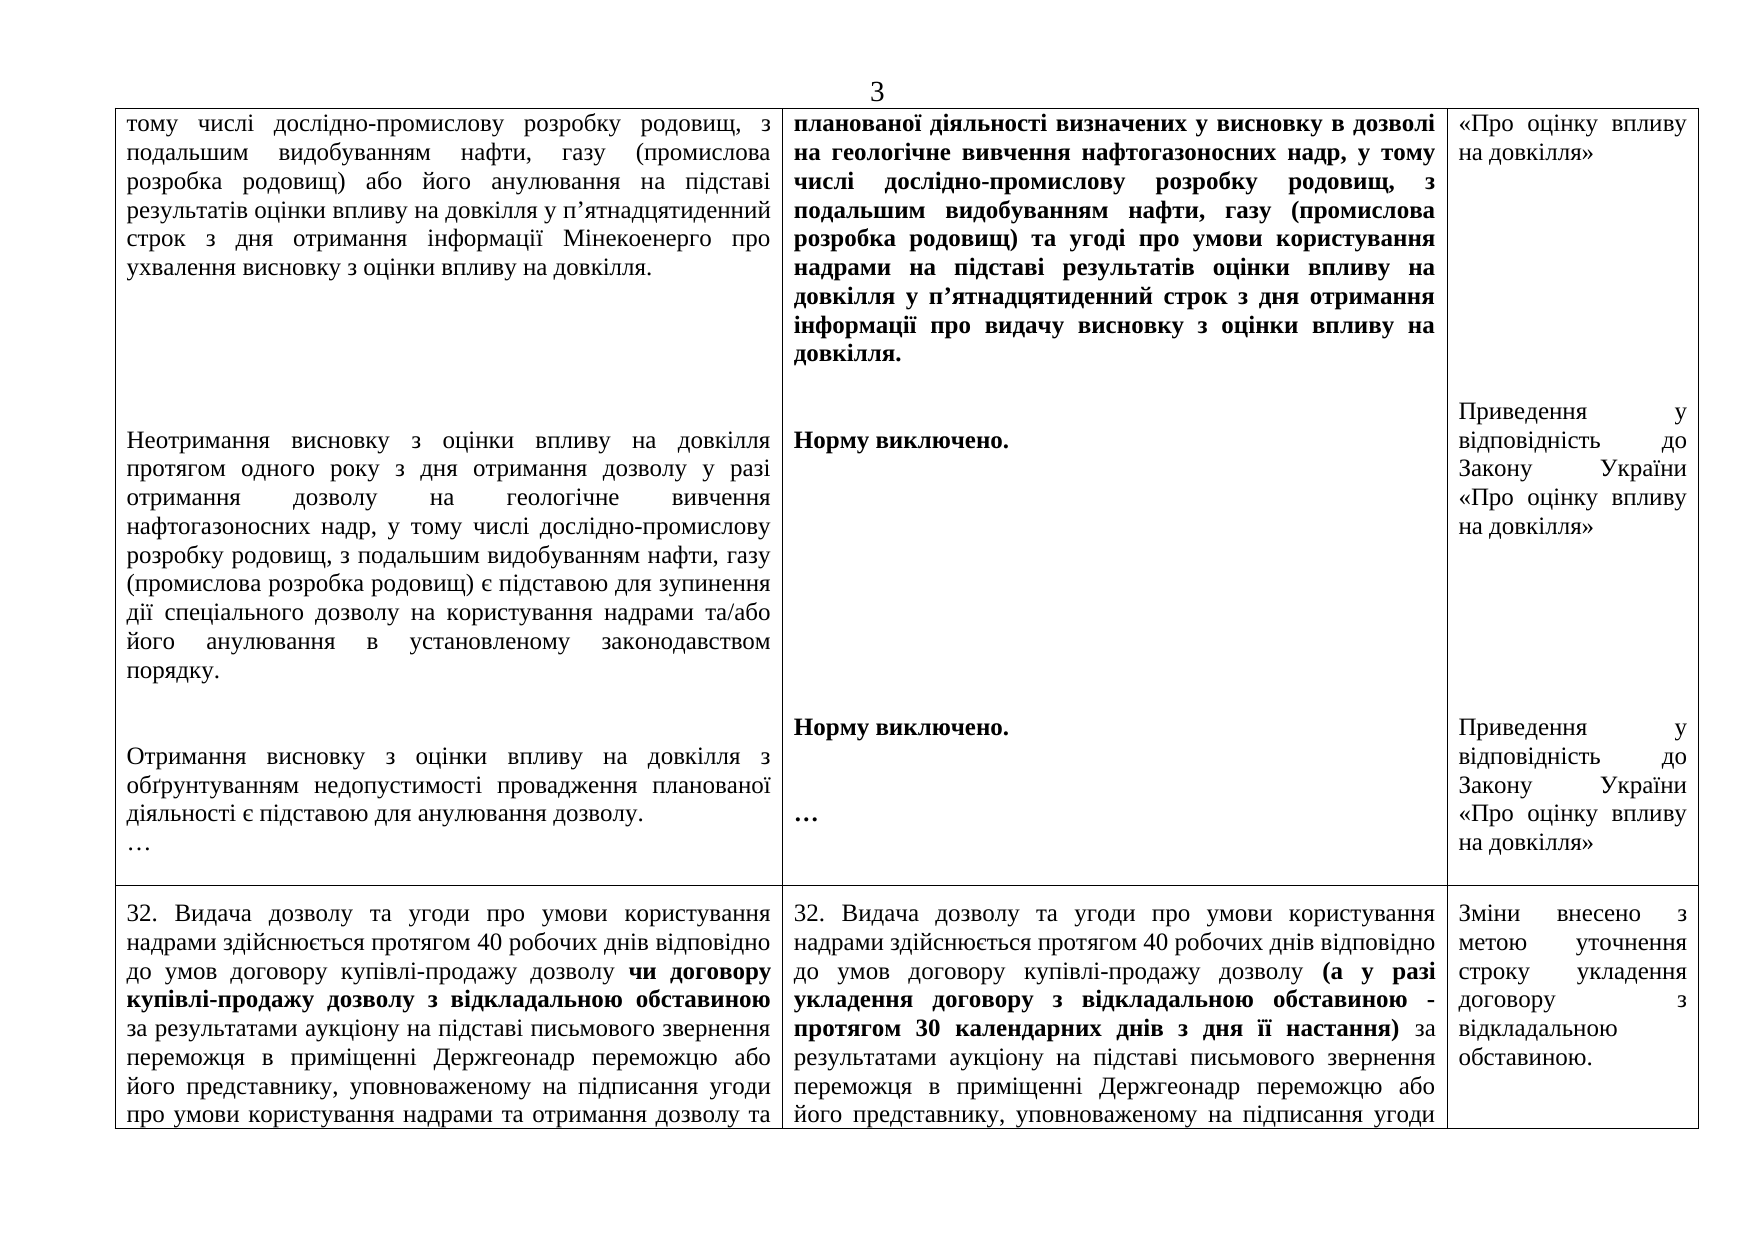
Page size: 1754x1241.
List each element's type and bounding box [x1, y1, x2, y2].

table_cell [116, 109, 782, 885]
table_cell [1448, 886, 1698, 1128]
table_cell [783, 109, 1447, 885]
table_cell [1448, 109, 1698, 885]
table_cell [116, 886, 782, 1128]
table_cell [783, 886, 1447, 1128]
